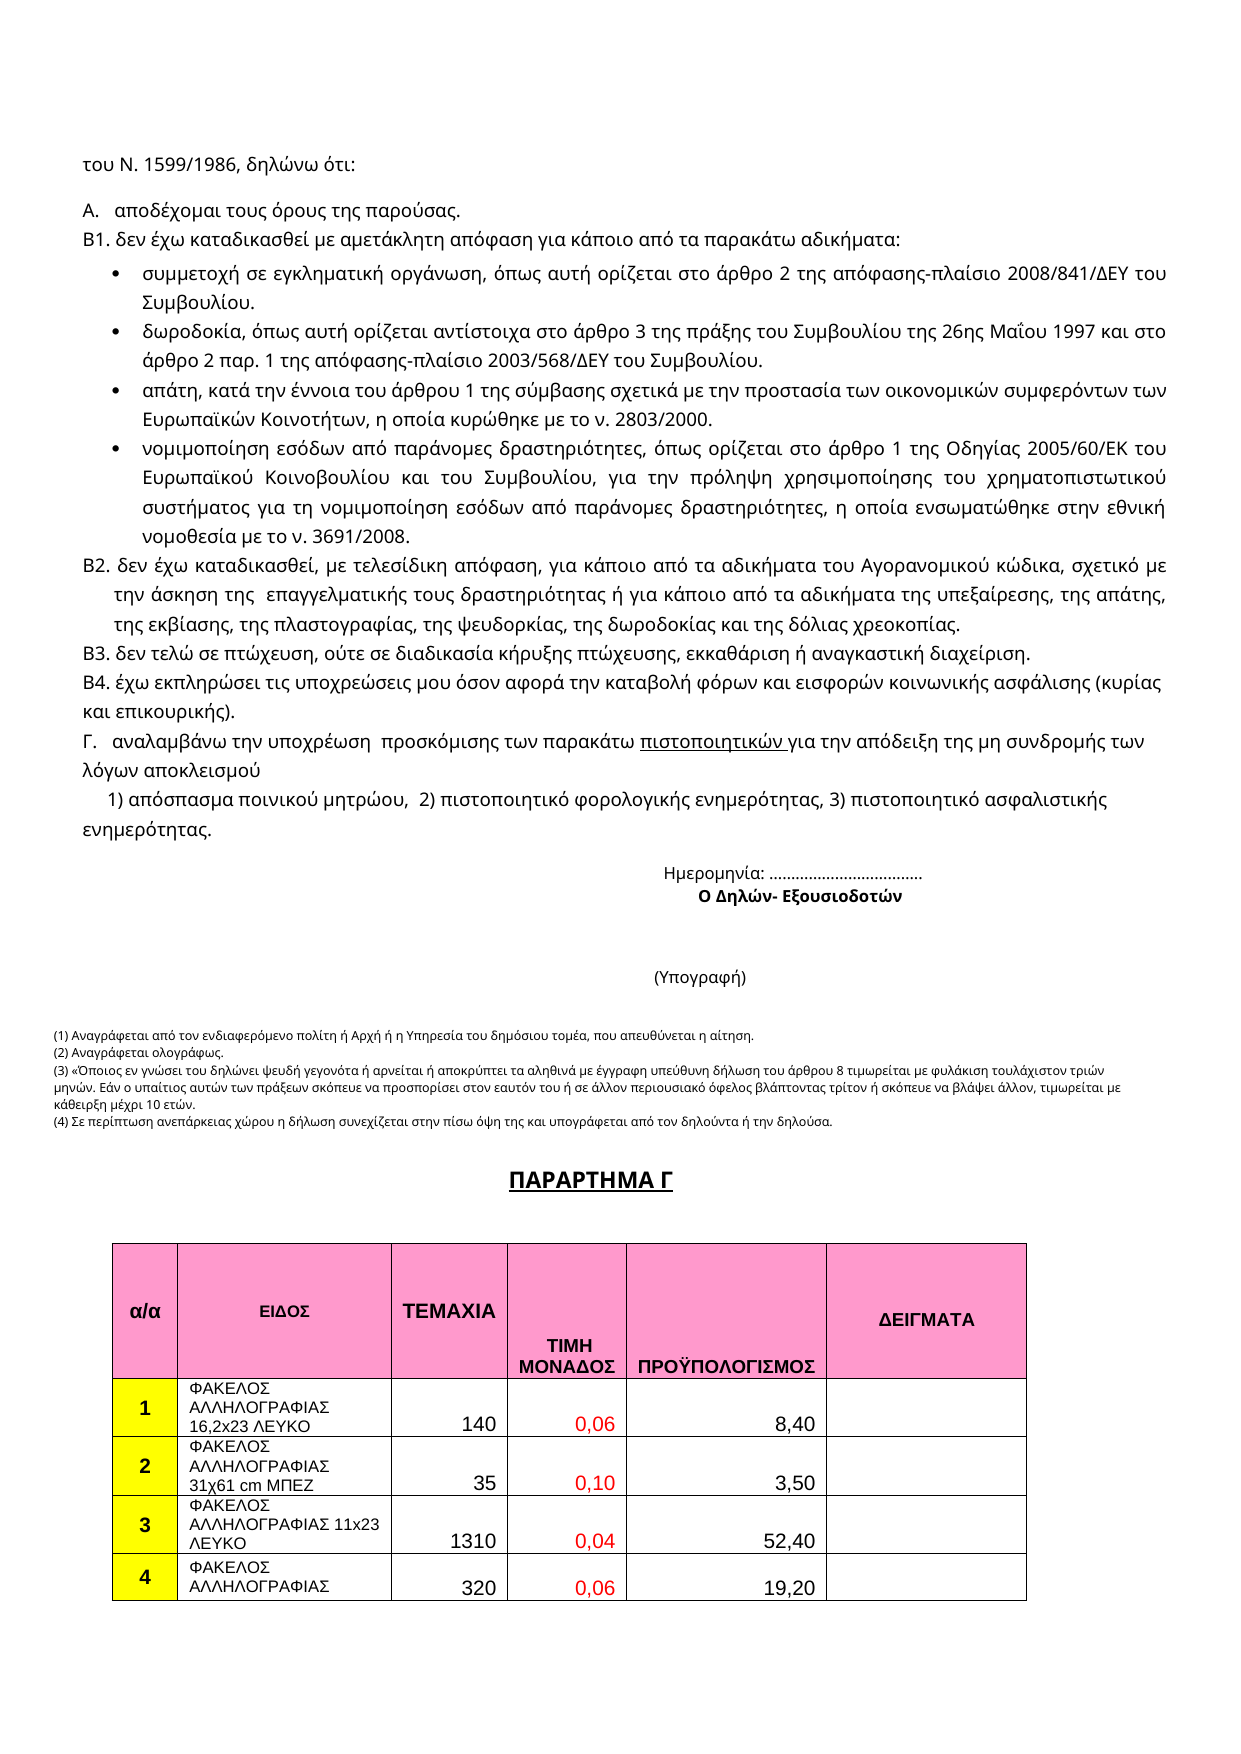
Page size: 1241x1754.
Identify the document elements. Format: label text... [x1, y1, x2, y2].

text ΠΑΡΑΡΤΗΜΑ Γ [53, 1164, 1128, 1195]
text (2) Αναγράφεται ολογράφως. [53, 1044, 1128, 1062]
table_cell 0,04 [508, 1496, 626, 1553]
table_cell 8,40 [627, 1379, 826, 1436]
text (4) Σε περίπτωση ανεπάρκειας χώρου η δήλωση συνεχίζεται στην πίσω όψη της και υπογράφεται από τον δηλούντα ή την δηλούσα. [53, 1113, 1128, 1130]
table_header ΤΕΜΑΧΙΑ [392, 1244, 507, 1378]
table_cell [827, 1437, 1026, 1495]
table_cell 52,40 [627, 1496, 826, 1553]
table_cell 35 [392, 1437, 507, 1495]
table_header ΕΙΔΟΣ [178, 1244, 391, 1378]
table_cell [827, 1496, 1026, 1553]
table_cell 3,50 [627, 1437, 826, 1495]
table_cell 4 [113, 1554, 177, 1600]
table_cell 0,06 [508, 1554, 626, 1600]
table_cell ΦΑΚΕΛΟΣ ΑΛΛΗΛΟΓΡΑΦΙΑΣ 16,2x23 ΛΕΥΚΟ [178, 1379, 391, 1436]
table_cell [827, 1554, 1026, 1600]
text Ημερομηνία: …………………………….. [637, 862, 1077, 885]
table_cell 19,20 [627, 1554, 826, 1600]
table_cell Α. αποδέχομαι τους όρους της παρούσας. Β1. δεν έχω καταδικασθεί με αμετάκλητη απόφαση για κάποιο από τα παρακάτω αδικήματα: συμμετοχή σε εγκληματική οργάνωση, όπως αυτή ορίζεται στο άρθρο 2 της απόφασης-πλαίσιο 2008/841/ΔΕΥ του Συμβουλίου. δωροδοκία, όπως αυτή ορίζεται αντίστοιχα στο άρθρο 3 της πράξης του Συμβουλίου της 26ης Μαΐου 1997 και στο άρθρο 2 παρ. 1 της απόφασης-πλαίσιο 2003/568/ΔΕΥ του Συμβουλίου. απάτη, κατά την έννοια του άρθρου 1 της σύμβασης σχετικά με την προστασία των οικονομικών συμφερόντων των Ευρωπαϊκών Κοινοτήτων, η οποία κυρώθηκε με το ν. 2803/2000. νομιμοποίηση εσόδων από παράνομες δραστηριότητες, όπως ορίζεται στο άρθρο 1 της Οδηγίας 2005/60/ΕΚ του Ευρωπαϊκού Κοινοβουλίου και του Συμβουλίου, για την πρόληψη χρησιμοποίησης του χρηματοπιστωτικού συστήματος για τη νομιμοποίηση εσόδων από παράνομες δραστηριότητες, η οποία ενσωματώθηκε στην εθνική νομοθεσία με το ν. 3691/2008. Β2. δεν έχω καταδικασθεί, με τελεσίδικη απόφαση, για κάποιο από τα αδικήματα του Αγορανομικού κώδικα, σχετικό με την άσκηση της επαγγελματικής τους δραστηριότητας ή για κάποιο από τα αδικήματα της υπεξαίρεσης, της απάτης, της εκβίασης, της πλαστογραφίας, της ψευδορκίας, της δωροδοκίας και της δόλιας χρεοκοπίας. Β3. δεν τελώ σε πτώχευση, ούτε σε διαδικασία κήρυξης πτώχευσης, εκκαθάριση ή αναγκαστική διαχείριση. Β4. έχω εκπληρώσει τις υποχρεώσεις μου όσον αφορά την καταβολή φόρων και εισφορών κοινωνικής ασφάλισης (κυρίας και επικουρικής). Γ. αναλαμβάνω την υποχρέωση προσκόμισης των παρακάτω πιστοποιητικών για την απόδειξη της μη συνδρομής των λόγων αποκλεισμού 1) απόσπασμα ποινικού μητρώου, 2) πιστοποιητικό φορολογικής ενημερότητας, 3) πιστοποιητικό ασφαλιστικής ενημερότητας. [71, 197, 1179, 862]
table_cell ΦΑΚΕΛΟΣ ΑΛΛΗΛΟΓΡΑΦΙΑΣ 31χ61 cm ΜΠΕΖ [178, 1437, 391, 1495]
text (3) «Όποιος εν γνώσει του δηλώνει ψευδή γεγονότα ή αρνείται ή αποκρύπτει τα αληθινά με έγγραφη υπεύθυνη δήλωση του άρθρου 8 τιμωρείται με φυλάκιση τουλάχιστον τριών μηνών. Εάν ο υπαίτιος αυτών των πράξεων σκόπευε να προσπορίσει στον εαυτόν του ή σε άλλον περιουσιακό όφελος βλάπτοντας τρίτον ή σκόπευε να βλάψει άλλον, τιμωρείται με κάθειρξη μέχρι 10 ετών. [53, 1062, 1128, 1113]
table_cell 0,06 [508, 1379, 626, 1436]
text (Υπογραφή) [112, 965, 1128, 988]
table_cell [178, 1554, 391, 1600]
table_header ΔΕΙΓΜΑΤΑ [827, 1244, 1026, 1378]
table_cell 3 [113, 1496, 177, 1553]
table_header α/α [113, 1244, 177, 1378]
table_header ΤΙΜΗ ΜΟΝΑΔΟΣ [508, 1244, 626, 1378]
text Ο Δηλών- Εξουσιοδοτών [562, 885, 1077, 907]
table_cell 1310 [392, 1496, 507, 1553]
table_cell ΦΑΚΕΛΟΣ ΑΛΛΗΛΟΓΡΑΦΙΑΣ 11x23 ΛΕΥΚΟ [178, 1496, 391, 1553]
table_cell 0,10 [508, 1437, 626, 1495]
table_header ΠΡΟΫΠΟΛΟΓΙΣΜΟΣ [627, 1244, 826, 1378]
table_cell 2 [113, 1437, 177, 1495]
table_cell [827, 1379, 1026, 1436]
table_cell 320 [392, 1554, 507, 1600]
table_cell 1 [113, 1379, 177, 1436]
table_cell 140 [392, 1379, 507, 1436]
text (1) Αναγράφεται από τον ενδιαφερόμενο πολίτη ή Αρχή ή η Υπηρεσία του δημόσιου τομέα, που απευθύνεται η αίτηση. [53, 1027, 1128, 1044]
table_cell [71, 150, 1179, 197]
